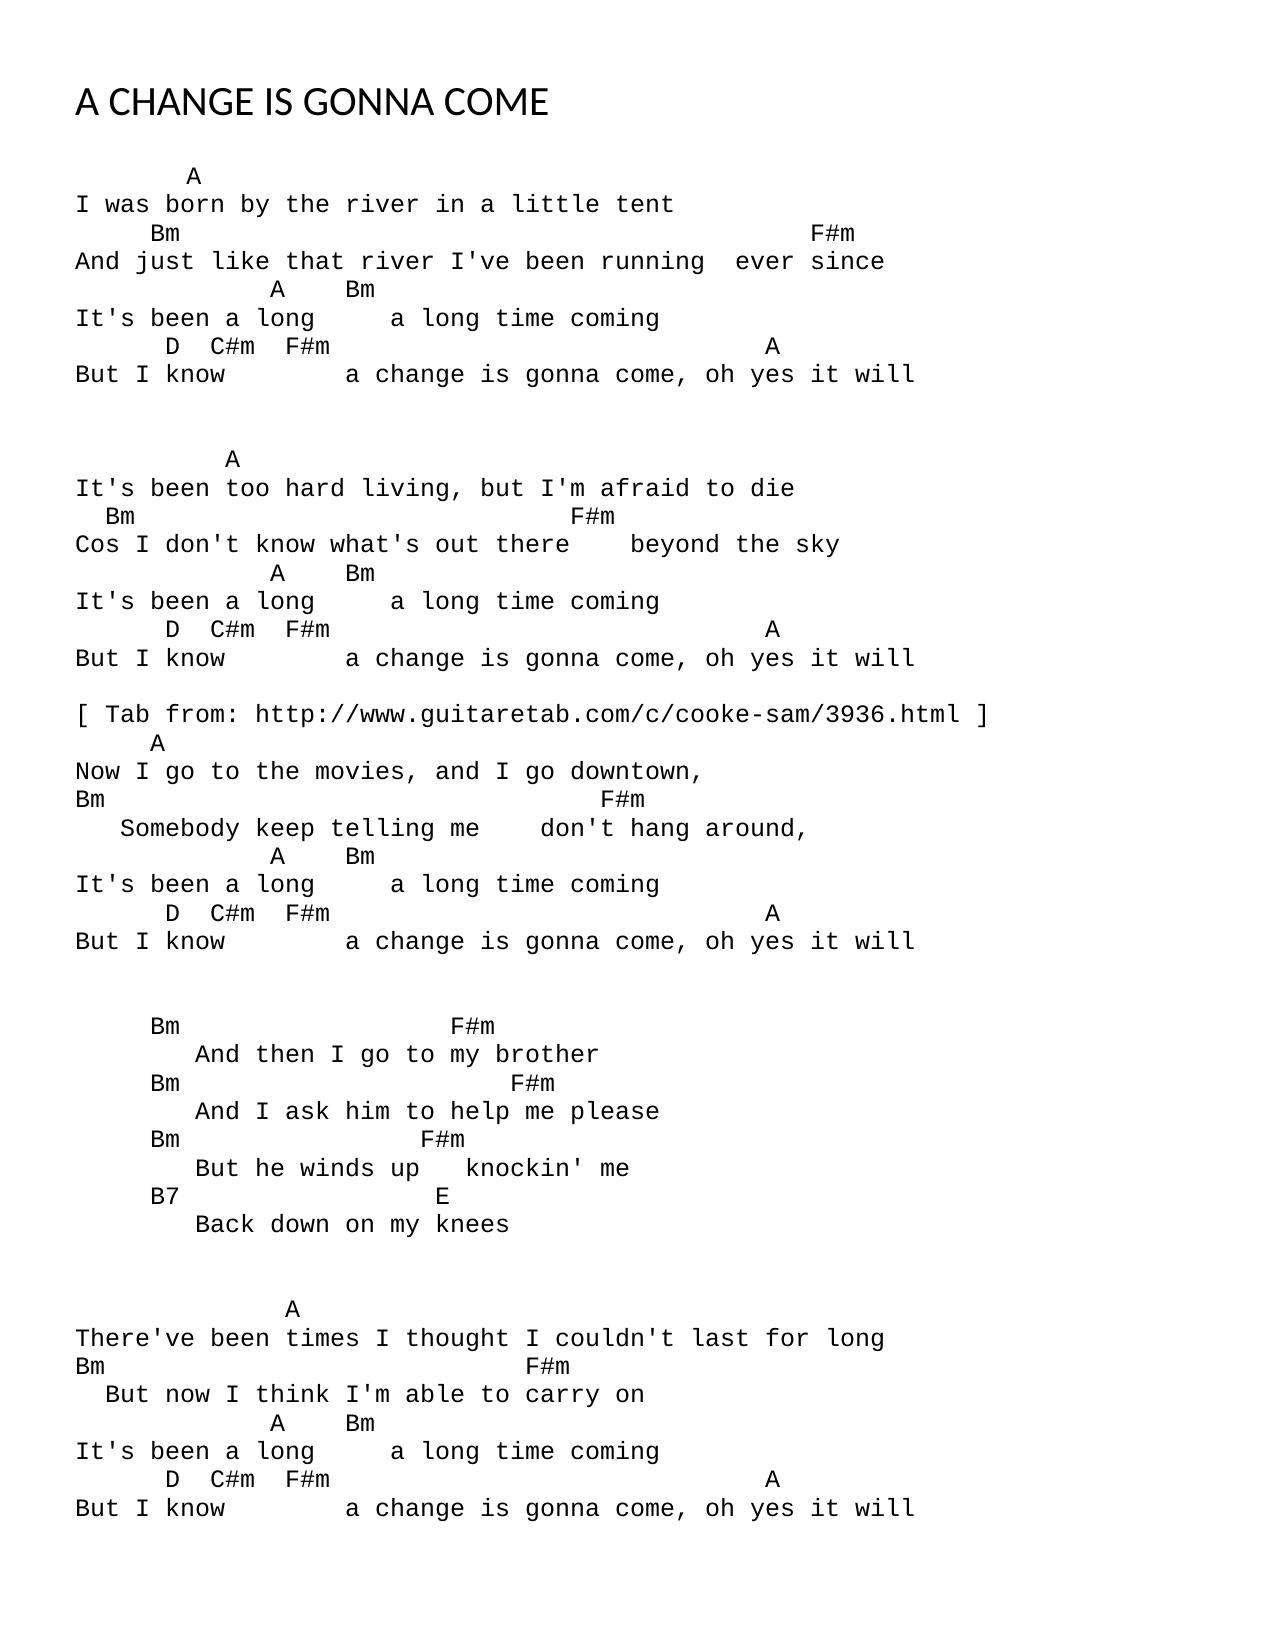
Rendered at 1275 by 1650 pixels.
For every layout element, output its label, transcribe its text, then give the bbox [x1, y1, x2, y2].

text Bm F#m [150, 1127, 1200, 1155]
text And I ask him to help me please [150, 1098, 1200, 1127]
text A Bm [75, 843, 1200, 872]
text Bm F#m [150, 1070, 1200, 1098]
text A [75, 447, 1200, 475]
text It's been a long a long time coming [75, 305, 1200, 333]
text A Bm [75, 560, 1200, 588]
text But I know a change is gonna come, oh yes it will [75, 928, 1200, 957]
text [ Tab from: http://www.guitaretab.com/c/cooke-sam/3936.html ] [75, 702, 1200, 730]
text And then I go to my brother [150, 1042, 1200, 1070]
text It's been a long a long time coming [75, 872, 1200, 900]
text A Bm [75, 277, 1200, 305]
text Bm F#m [75, 220, 1200, 248]
text There've been times I thought I couldn't last for long [75, 1325, 1200, 1353]
text But I know a change is gonna come, oh yes it will [75, 362, 1200, 390]
text Cos I don't know what's out there beyond the sky [75, 532, 1200, 560]
text A [75, 154, 1200, 192]
text D C#m F#m A [75, 1467, 1200, 1495]
text But I know a change is gonna come, oh yes it will [75, 1495, 1200, 1523]
text It's been a long a long time coming [75, 588, 1200, 617]
text Bm F#m [75, 1353, 1200, 1382]
text Now I go to the movies, and I go downtown, [75, 758, 1200, 787]
text D C#m F#m A [75, 617, 1200, 645]
text Bm F#m [75, 787, 1200, 815]
text A Bm [75, 1410, 1200, 1438]
text But he winds up knockin' me [150, 1155, 1200, 1183]
text It's been too hard living, but I'm afraid to die [75, 475, 1200, 503]
text D C#m F#m A [75, 333, 1200, 362]
text Bm F#m [75, 503, 1200, 532]
text But I know a change is gonna come, oh yes it will [75, 645, 1200, 673]
text A [75, 1297, 1200, 1325]
text It's been a long a long time coming [75, 1438, 1200, 1467]
text And just like that river I've been running ever since [75, 248, 1200, 277]
text A CHANGE IS GONNA COME [75, 75, 1200, 126]
text A [75, 730, 1200, 758]
text Somebody keep telling me don't hang around, [75, 815, 1200, 843]
text Back down on my knees [150, 1212, 1200, 1240]
text I was born by the river in a little tent [75, 192, 1200, 220]
text B7 E [150, 1183, 1200, 1212]
text D C#m F#m A [75, 900, 1200, 928]
text But now I think I'm able to carry on [75, 1382, 1200, 1410]
text Bm F#m [150, 1013, 1200, 1042]
